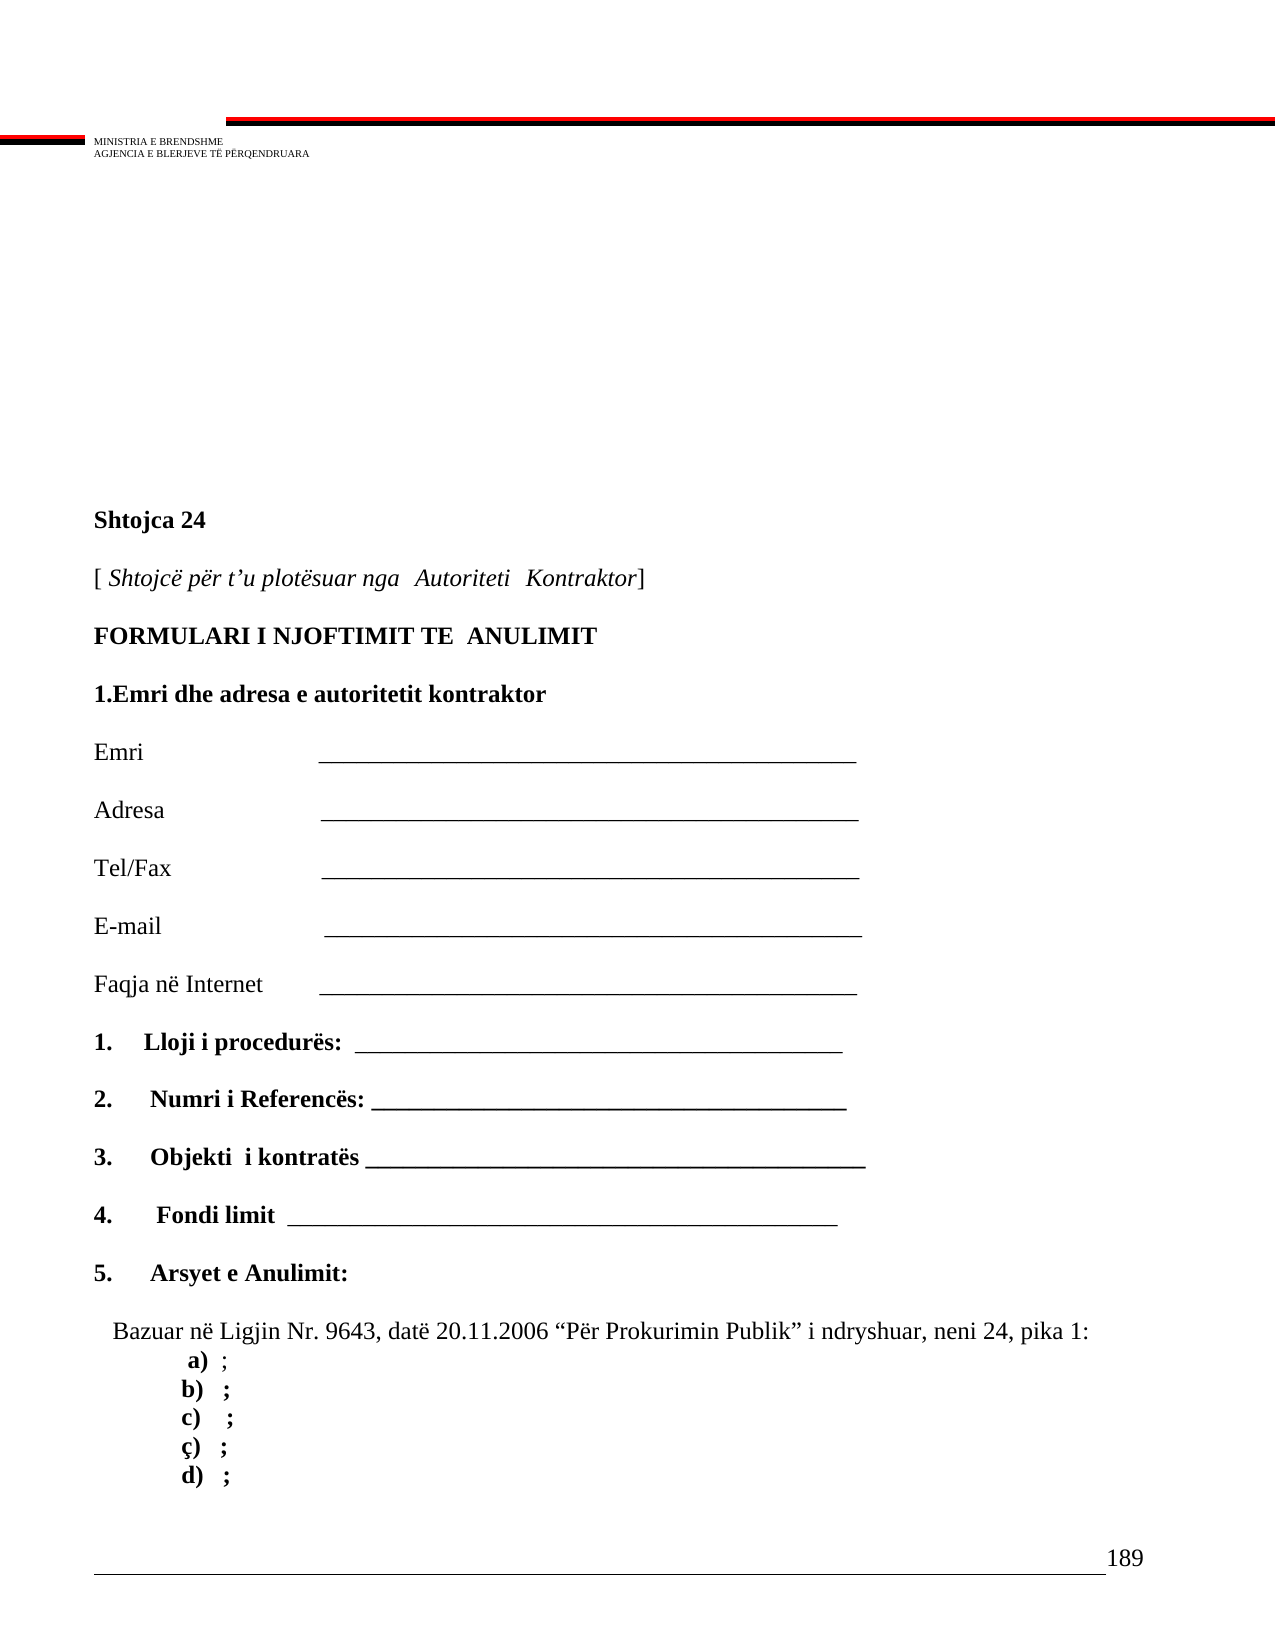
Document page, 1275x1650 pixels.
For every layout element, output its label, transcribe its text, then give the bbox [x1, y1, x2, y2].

text [ Shtojcë për t’u plotësuar nga Autoriteti Kontraktor] [94, 563, 1144, 592]
text Faqja në Internet ___________________________________________ [94, 969, 1144, 997]
text 4. Fondi limit ____________________________________________ [94, 1200, 1144, 1229]
text b) ; [94, 1374, 1144, 1402]
text ç) ; [94, 1431, 1144, 1460]
text 5. Arsyet e Anulimit: [94, 1258, 1144, 1287]
text 2. Numri i Referencës: ______________________________________ [94, 1084, 1144, 1113]
text 3. Objekti i kontratës ________________________________________ [94, 1142, 1144, 1171]
text Bazuar në Ligjin Nr. 9643, datë 20.11.2006 “Për Prokurimin Publik” i ndryshuar, neni 24, pika 1: a) ; [112, 1316, 1144, 1374]
text Tel/Fax ___________________________________________ [94, 853, 1144, 882]
text Shtojca 24 [94, 505, 1144, 534]
text E-mail ___________________________________________ [94, 911, 1144, 939]
text Adresa ___________________________________________ [94, 795, 1144, 824]
text c) ; [94, 1402, 1144, 1431]
text Emri ___________________________________________ [94, 737, 1144, 766]
text 1. Lloji i procedurës: _______________________________________ [94, 1027, 1144, 1055]
text FORMULARI I NJOFTIMIT TE ANULIMIT [94, 621, 1144, 650]
text 1.Emri dhe adresa e autoritetit kontraktor [94, 679, 1144, 708]
text d) ; [94, 1460, 1144, 1489]
